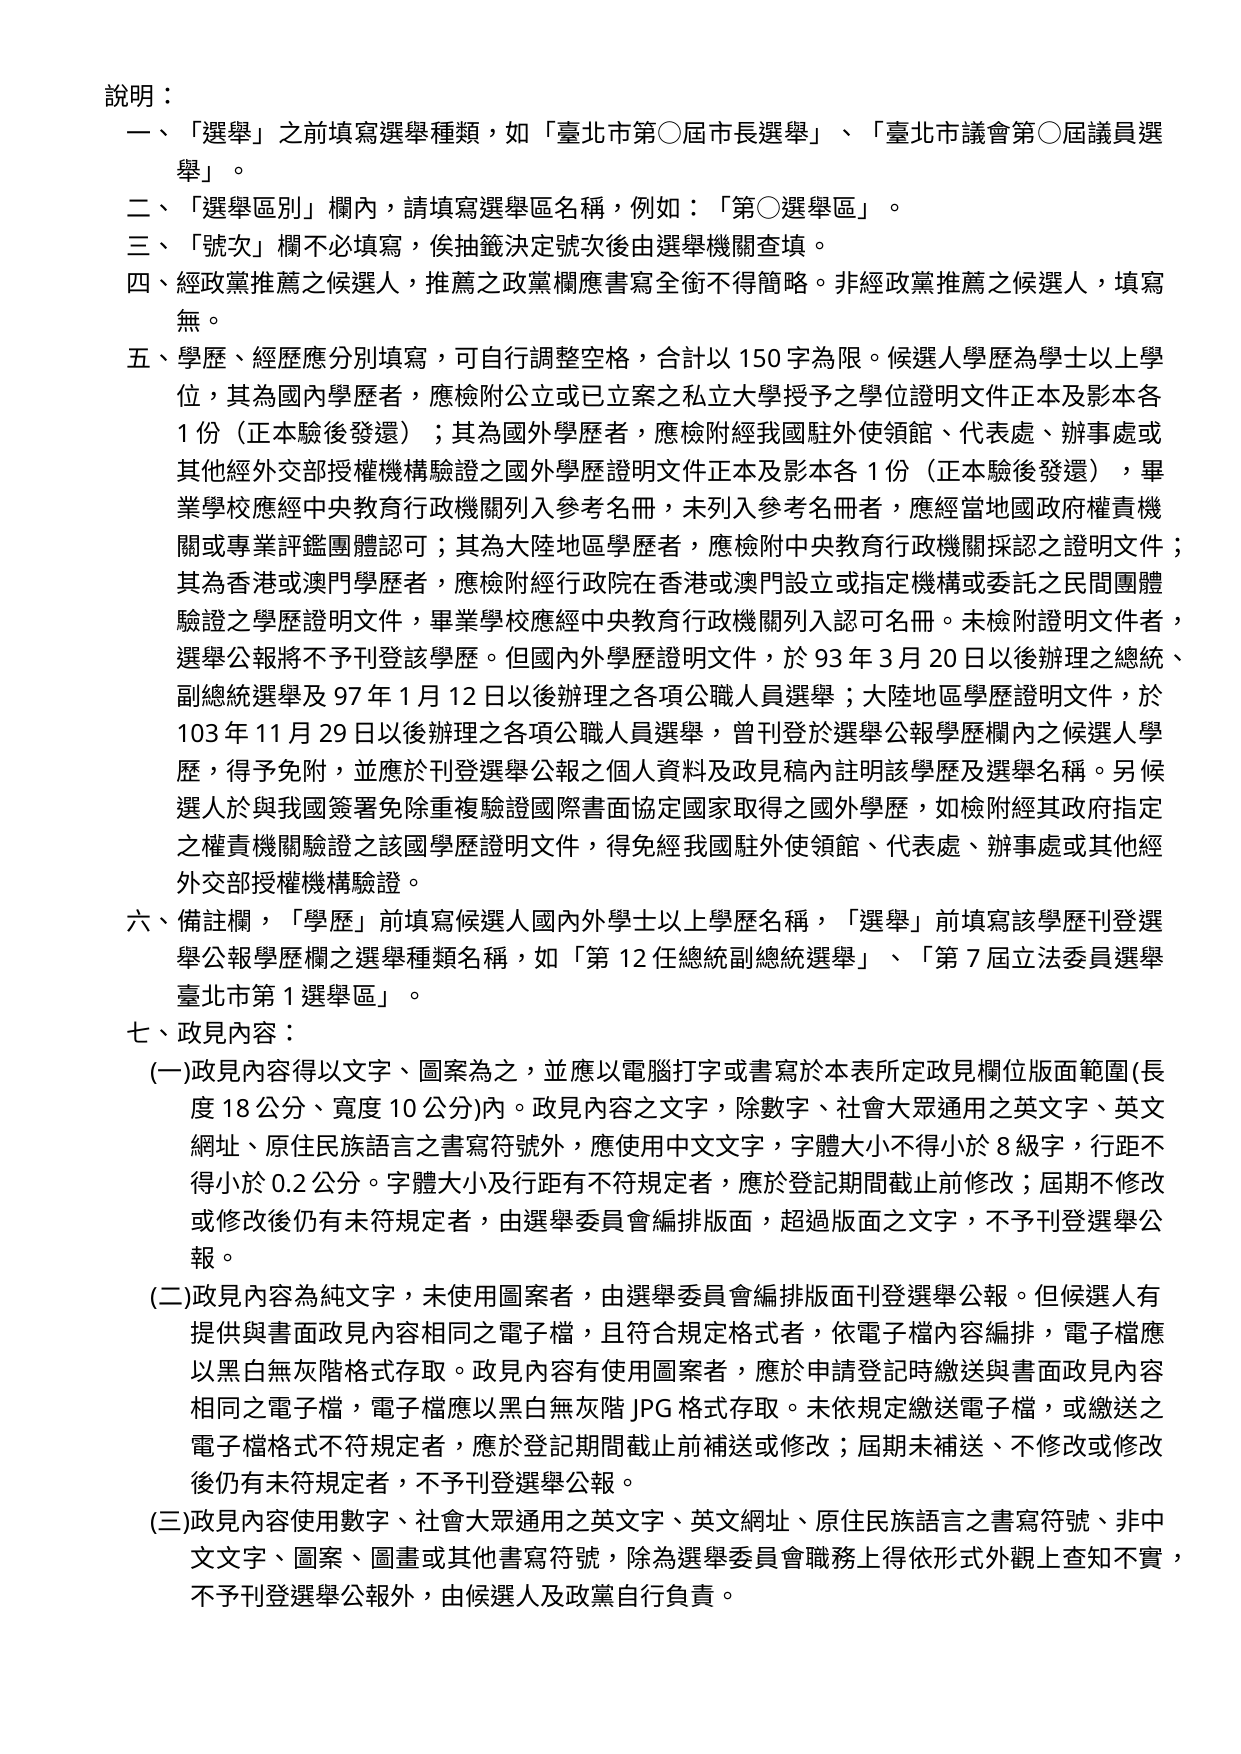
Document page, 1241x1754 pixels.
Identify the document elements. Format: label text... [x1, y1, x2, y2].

text 四、經政黨推薦之候選人，推薦之政黨欄應書寫全銜不得簡略。非經政黨推薦之候選人，填寫無。 [126, 262, 1165, 337]
text (三)政見內容使用數字、社會大眾通用之英文字、英文網址、原住民族語言之書寫符號、非中文文字、圖案、圖畫或其他書寫符號，除為選舉委員會職務上得依形式外觀上查知不實，不予刊登選舉公報外，由候選人及政黨自行負責。 [150, 1500, 1165, 1612]
text 二、「選舉區別」欄內，請填寫選舉區名稱，例如：「第○選舉區」。 [126, 187, 1165, 225]
text 六、備註欄，「學歷」前填寫候選人國內外學士以上學歷名稱，「選舉」前填寫該學歷刊登選舉公報學歷欄之選舉種類名稱，如「第12任總統副總統選舉」、「第7屆立法委員選舉臺北市第1選舉區」。 [126, 900, 1165, 1012]
text 一、「選舉」之前填寫選舉種類，如「臺北市第○屆市長選舉」、「臺北市議會第○屆議員選舉」。 [126, 112, 1165, 187]
text 說明： [104, 75, 1165, 112]
text 七、政見內容： [126, 1012, 1165, 1050]
text 五、學歷、經歷應分別填寫，可自行調整空格，合計以150字為限。候選人學歷為學士以上學位，其為國內學歷者，應檢附公立或已立案之私立大學授予之學位證明文件正本及影本各1份（正本驗後發還）；其為國外學歷者，應檢附經我國駐外使領館、代表處、辦事處或其他經外交部授權機構驗證之國外學歷證明文件正本及影本各1份（正本驗後發還），畢業學校應經中央教育行政機關列入參考名冊，未列入參考名冊者，應經當地國政府權責機關或專業評鑑團體認可；其為大陸地區學歷者，應檢附中央教育行政機關採認之證明文件；其為香港或澳門學歷者，應檢附經行政院在香港或澳門設立或指定機構或委託之民間團體驗證之學歷證明文件，畢業學校應經中央教育行政機關列入認可名冊。未檢附證明文件者，選舉公報將不予刊登該學歷。但國內外學歷證明文件，於93年3月20日以後辦理之總統、副總統選舉及97年1月12日以後辦理之各項公職人員選舉；大陸地區學歷證明文件，於103年11月29日以後辦理之各項公職人員選舉，曾刊登於選舉公報學歷欄內之候選人學歷，得予免附，並應於刊登選舉公報之個人資料及政見稿內註明該學歷及選舉名稱。另候選人於與我國簽署免除重複驗證國際書面協定國家取得之國外學歷，如檢附經其政府指定之權責機關驗證之該國學歷證明文件，得免經我國駐外使領館、代表處、辦事處或其他經外交部授權機構驗證。 [126, 337, 1165, 900]
text (二)政見內容為純文字，未使用圖案者，由選舉委員會編排版面刊登選舉公報。但候選人有提供與書面政見內容相同之電子檔，且符合規定格式者，依電子檔內容編排，電子檔應以黑白無灰階格式存取。政見內容有使用圖案者，應於申請登記時繳送與書面政見內容相同之電子檔，電子檔應以黑白無灰階JPG格式存取。未依規定繳送電子檔，或繳送之電子檔格式不符規定者，應於登記期間截止前補送或修改；屆期未補送、不修改或修改後仍有未符規定者，不予刊登選舉公報。 [150, 1275, 1165, 1500]
text (一)政見內容得以文字、圖案為之，並應以電腦打字或書寫於本表所定政見欄位版面範圍(長度18公分、寬度10公分)內。政見內容之文字，除數字、社會大眾通用之英文字、英文網址、原住民族語言之書寫符號外，應使用中文文字，字體大小不得小於8級字，行距不得小於0.2公分。字體大小及行距有不符規定者，應於登記期間截止前修改；屆期不修改或修改後仍有未符規定者，由選舉委員會編排版面，超過版面之文字，不予刊登選舉公報。 [150, 1050, 1165, 1275]
text 三、「號次」欄不必填寫，俟抽籤決定號次後由選舉機關查填。 [126, 225, 1165, 262]
